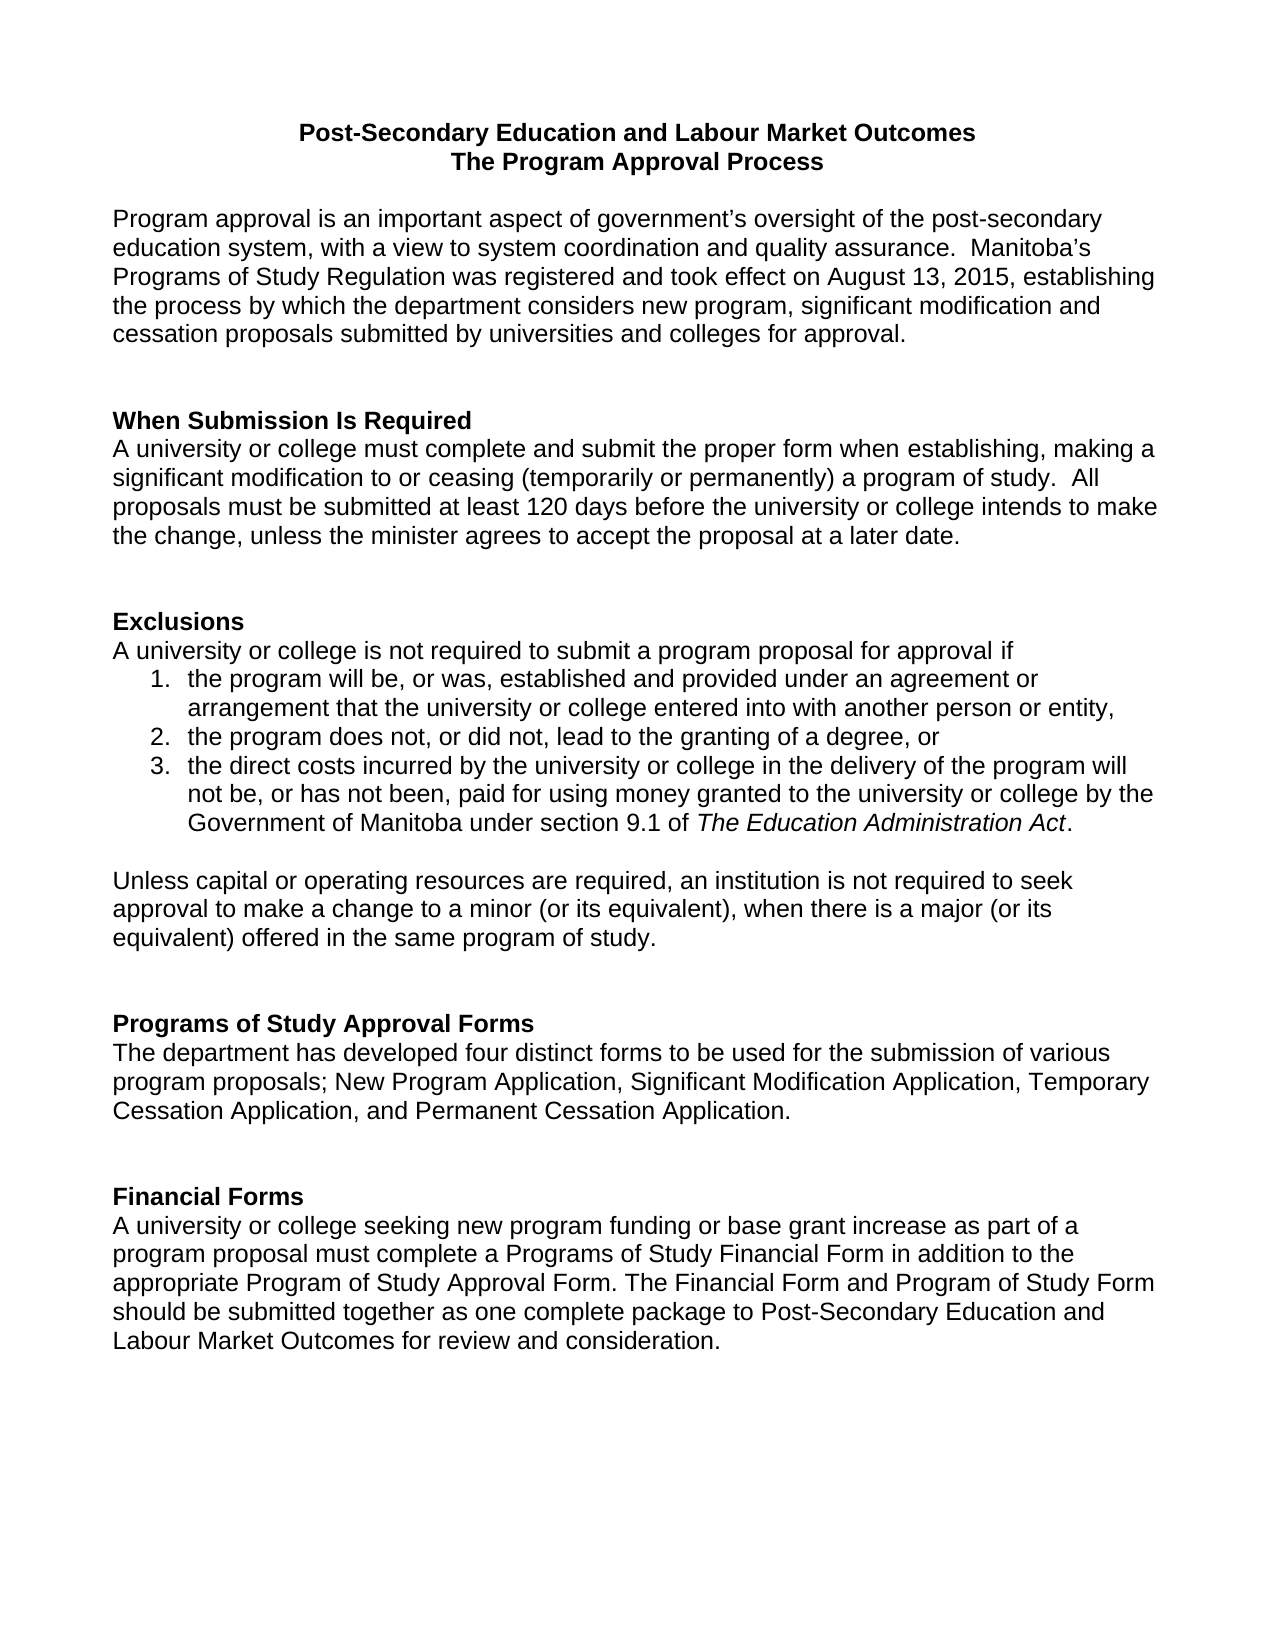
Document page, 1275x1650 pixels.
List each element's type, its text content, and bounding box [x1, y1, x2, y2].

text Program approval is an important aspect of government’s oversight of the post-secondary education system, with a view to system coordination and quality assurance. Manitoba’s Programs of Study Regulation was registered and took effect on August 13, 2015, establishing the process by which the department considers new program, significant modification and cessation proposals submitted by universities and colleges for approval. [112, 204, 1162, 348]
text Financial Forms [112, 1182, 1162, 1211]
list the program will be, or was, established and provided under an agreement or arrangement that the university or college entered into with another person or entity, [150, 664, 1162, 722]
text A university or college seeking new program funding or base grant increase as part of a program proposal must complete a Programs of Study Financial Form in addition to the appropriate Program of Study Approval Form. The Financial Form and Program of Study Form should be submitted together as one complete package to Post-Secondary Education and Labour Market Outcomes for review and consideration. [112, 1211, 1162, 1354]
text Unless capital or operating resources are required, an institution is not required to seek approval to make a change to a minor (or its equivalent), when there is a major (or its equivalent) offered in the same program of study. [112, 866, 1162, 952]
text A university or college is not required to submit a program proposal for approval if [112, 636, 1162, 664]
text The Program Approval Process [112, 147, 1162, 176]
text When Submission Is Required [112, 406, 1162, 434]
text Exclusions [112, 607, 1162, 636]
text The department has developed four distinct forms to be used for the submission of various program proposals; New Program Application, Significant Modification Application, Temporary Cessation Application, and Permanent Cessation Application. [112, 1038, 1162, 1124]
list the direct costs incurred by the university or college in the delivery of the program will not be, or has not been, paid for using money granted to the university or college by the Government of Manitoba under section 9.1 of The Education Administration Act. [150, 751, 1162, 837]
list the program does not, or did not, lead to the granting of a degree, or [150, 722, 1162, 751]
text Programs of Study Approval Forms [112, 1009, 1162, 1038]
text Post-Secondary Education and Labour Market Outcomes [112, 118, 1162, 147]
text A university or college must complete and submit the proper form when establishing, making a significant modification to or ceasing (temporarily or permanently) a program of study. All proposals must be submitted at least 120 days before the university or college intends to make the change, unless the minister agrees to accept the proposal at a later date. [112, 434, 1162, 549]
